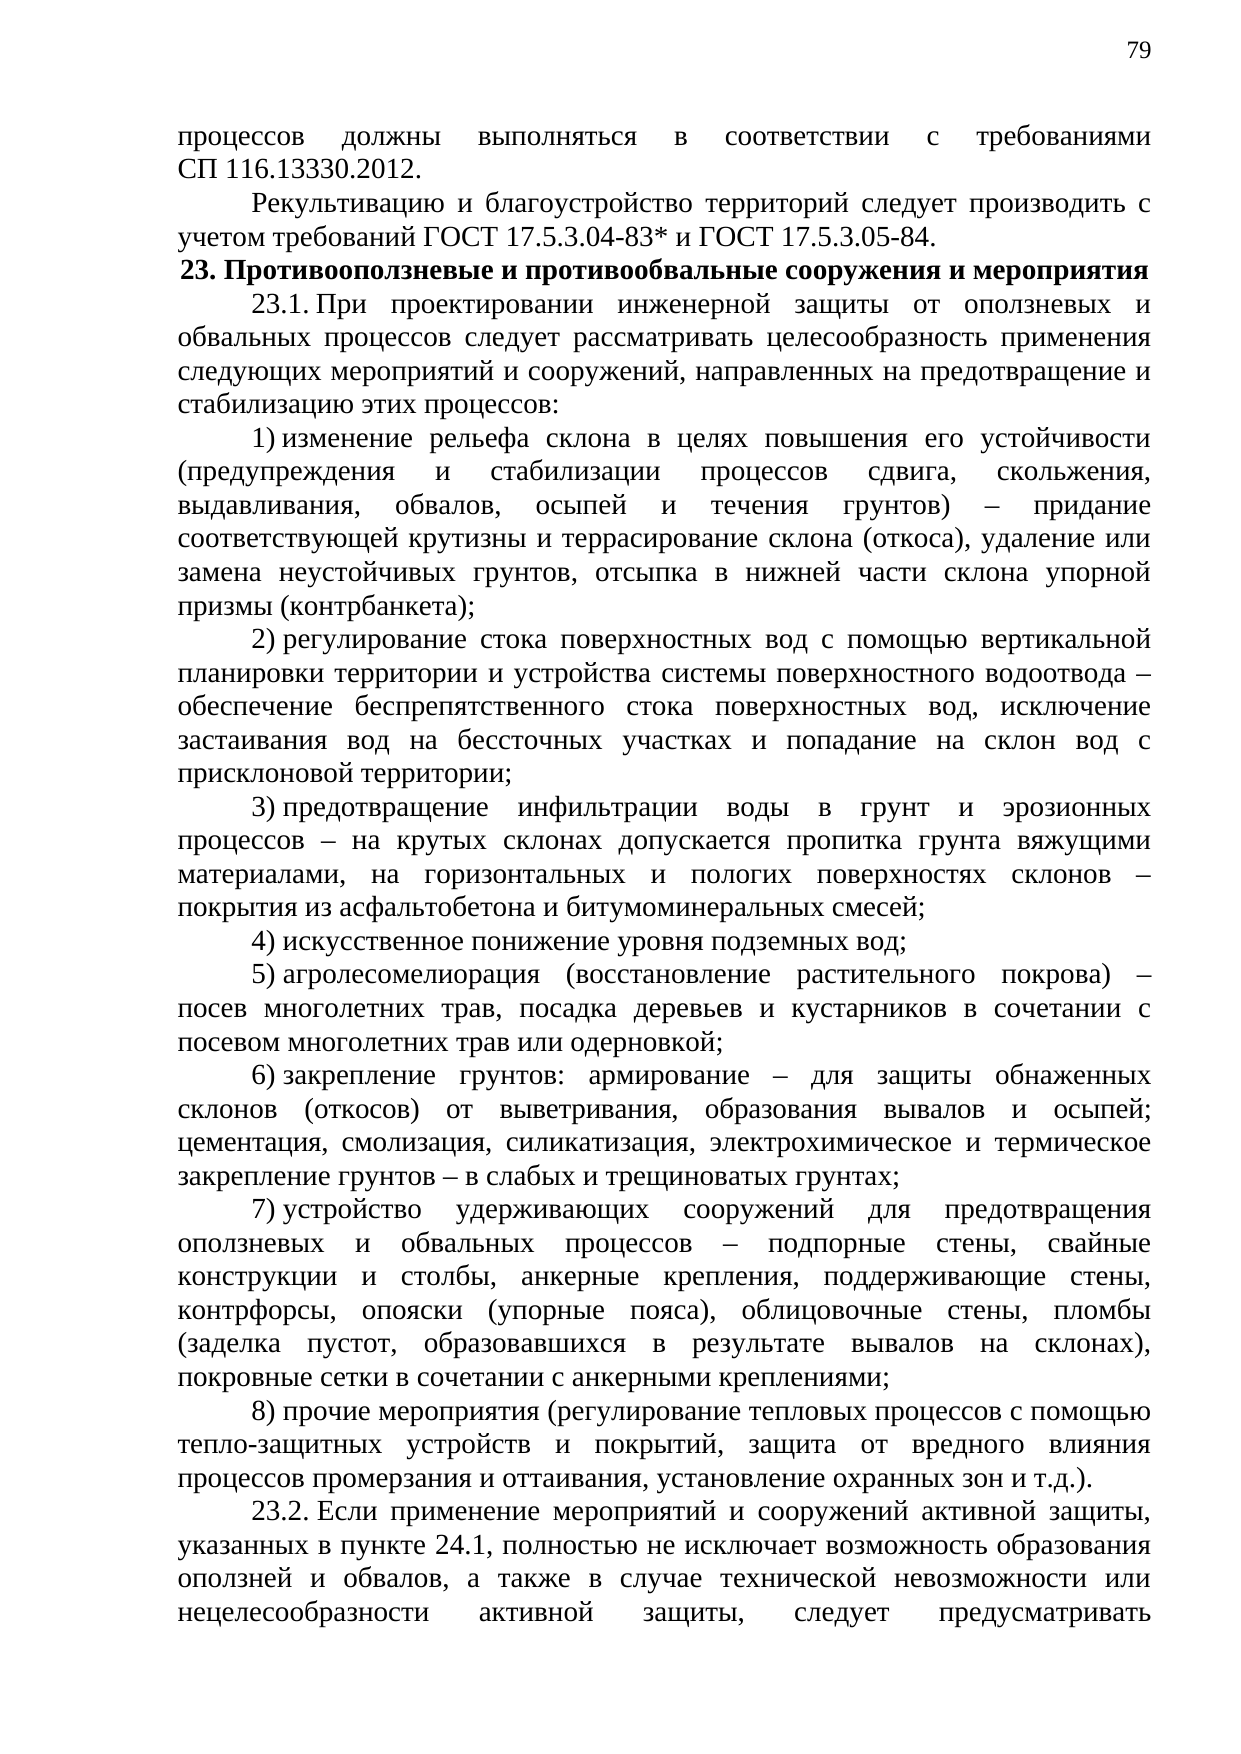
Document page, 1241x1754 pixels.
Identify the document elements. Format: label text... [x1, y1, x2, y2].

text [177, 118, 1152, 185]
text 3) предотвращение инфильтрации воды в грунт и эрозионных процессов – на крутых склонах допускается пропитка грунта вяжущими материалами, на горизонтальных и пологих поверхностях склонов – покрытия из асфальтобетона и битумоминеральных смесей; [177, 789, 1152, 923]
text 7) устройство удерживающих сооружений для предотвращения оползневых и обвальных процессов – подпорные стены, свайные конструкции и столбы, анкерные крепления, поддерживающие стены, контрфорсы, опояски (упорные пояса), облицовочные стены, пломбы (заделка пустот, образовавшихся в результате вывалов на склонах), покровные сетки в сочетании с анкерными креплениями; [177, 1191, 1152, 1393]
text 23.1. При проектировании инженерной защиты от оползневых и обвальных процессов следует рассматривать целесообразность применения следующих мероприятий и сооружений, направленных на предотвращение и стабилизацию этих процессов: [177, 286, 1152, 420]
text 4) искусственное понижение уровня подземных вод; [177, 923, 1152, 957]
subtitle 23. Противооползневые и противообвальные сооружения и мероприятия [177, 252, 1152, 286]
text 2) регулирование стока поверхностных вод с помощью вертикальной планировки территории и устройства системы поверхностного водоотвода – обеспечение беспрепятственного стока поверхностных вод, исключение застаивания вод на бессточных участках и попадание на склон вод с присклоновой территории; [177, 621, 1152, 789]
text 6) закрепление грунтов: армирование – для защиты обнаженных склонов (откосов) от выветривания, образования вывалов и осыпей; цементация, смолизация, силикатизация, электрохимическое и термическое закрепление грунтов – в слабых и трещиноватых грунтах; [177, 1057, 1152, 1191]
text Рекультивацию и благоустройство территорий следует производить с учетом требований ГОСТ 17.5.3.04-83* и ГОСТ 17.5.3.05-84. [177, 185, 1152, 252]
text 1) изменение рельефа склона в целях повышения его устойчивости (предупреждения и стабилизации процессов сдвига, скольжения, выдавливания, обвалов, осыпей и течения грунтов) – придание соответствующей крутизны и террасирование склона (откоса), удаление или замена неустойчивых грунтов, отсыпка в нижней части склона упорной призмы (контрбанкета); [177, 420, 1152, 621]
text 5) агролесомелиорация (восстановление растительного покрова) – посев многолетних трав, посадка деревьев и кустарников в сочетании с посевом многолетних трав или одерновкой; [177, 957, 1152, 1057]
text 8) прочие мероприятия (регулирование тепловых процессов с помощью тепло-защитных устройств и покрытий, защита от вредного влияния процессов промерзания и оттаивания, установление охранных зон и т.д.). [177, 1393, 1152, 1493]
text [177, 1493, 1152, 1627]
